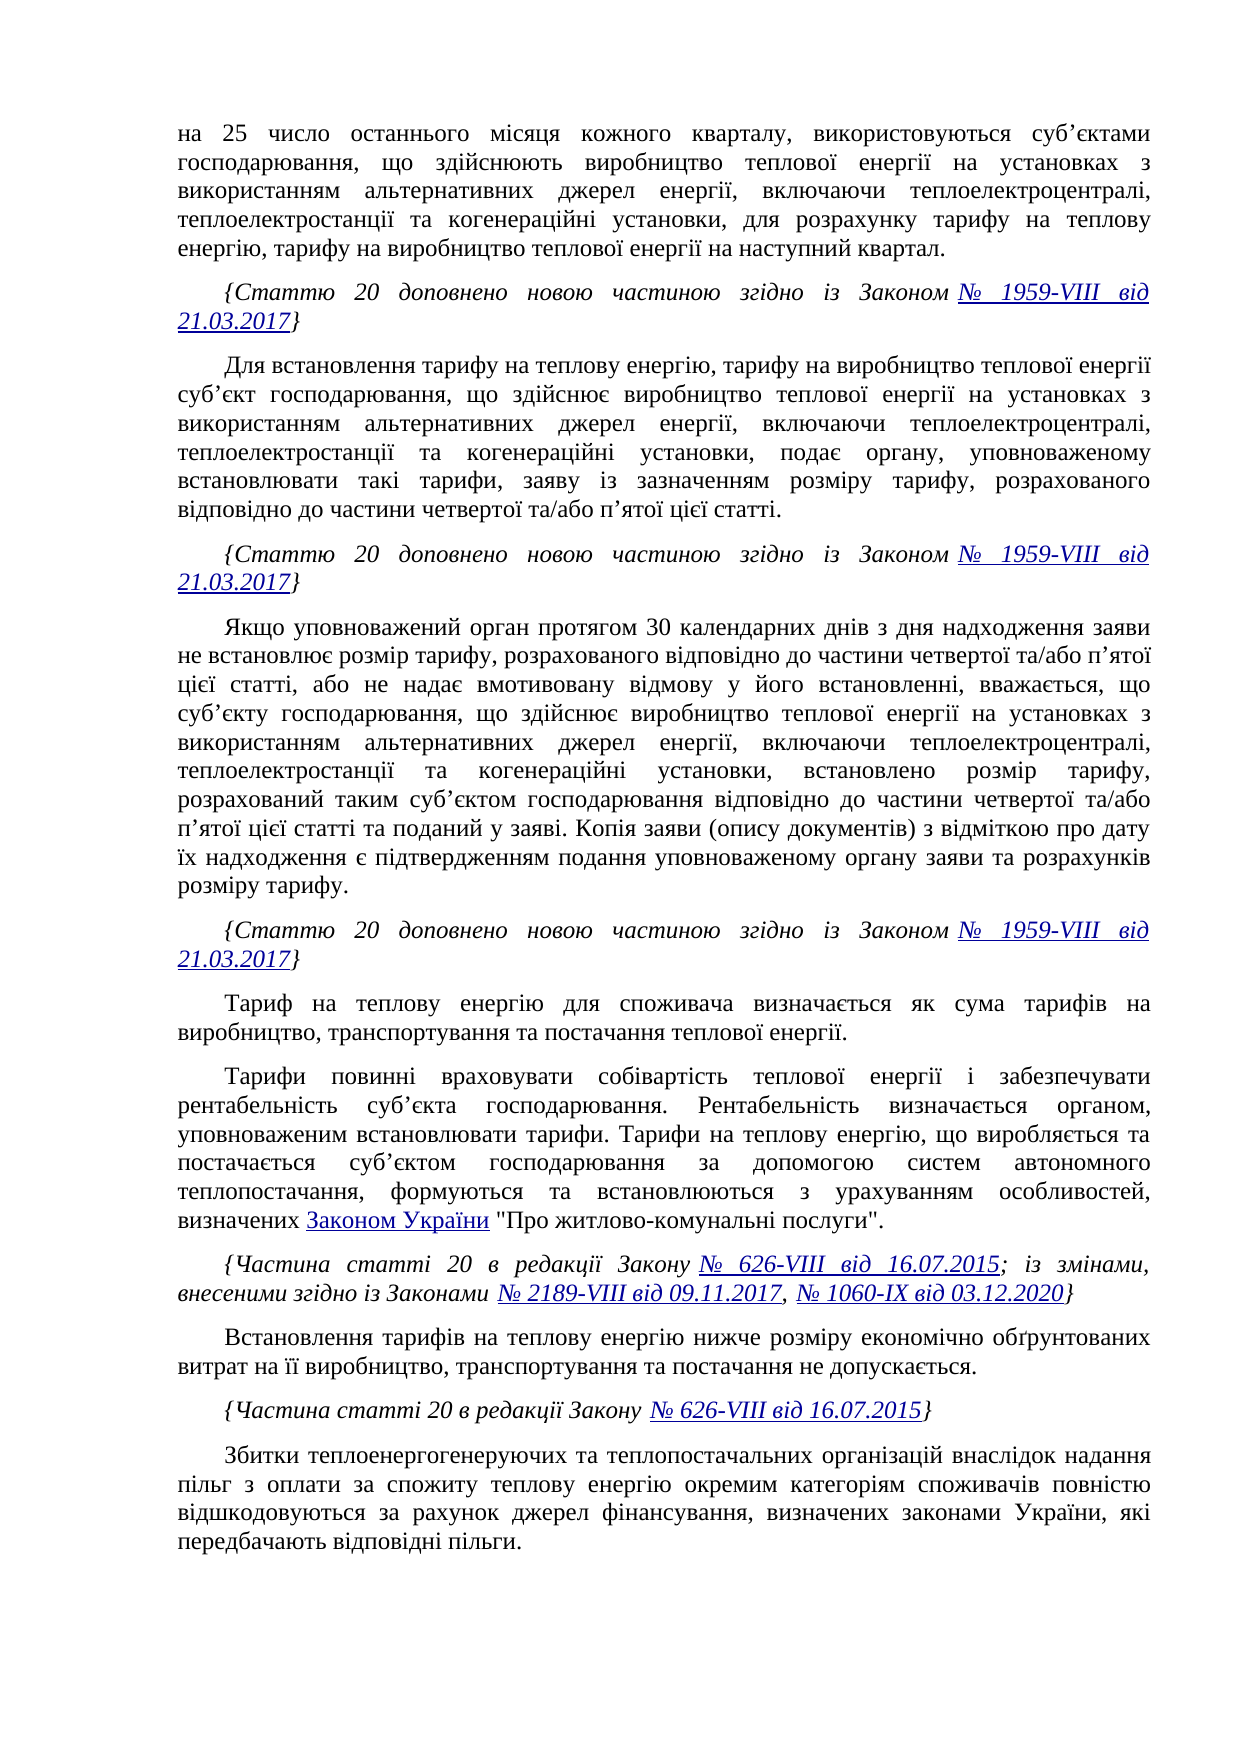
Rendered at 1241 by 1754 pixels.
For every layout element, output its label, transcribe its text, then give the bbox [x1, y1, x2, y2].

text {Частина статті 20 в редакції Закону № 626-VIII від 16.07.2015} [177, 1396, 1152, 1424]
text {Статтю 20 доповнено новою частиною згідно із Законом № 1959-VIII від 21.03.2017} [177, 539, 1152, 596]
text Для встановлення тарифу на теплову енергію, тарифу на виробництво теплової енергії суб’єкт господарювання, що здійснює виробництво теплової енергії на установках з використанням альтернативних джерел енергії, включаючи теплоелектроцентралі, теплоелектростанції та когенераційні установки, подає органу, уповноваженому встановлювати такі тарифи, заяву із зазначенням розміру тарифу, розрахованого відповідно до частини четвертої та/або п’ятої цієї статті. [177, 351, 1152, 523]
text Встановлення тарифів на теплову енергію нижче розміру економічно обґрунтованих витрат на її виробництво, транспортування та постачання не допускається. [177, 1322, 1152, 1380]
text {Статтю 20 доповнено новою частиною згідно із Законом № 1959-VIII від 21.03.2017} [177, 915, 1152, 972]
text {Статтю 20 доповнено новою частиною згідно із Законом № 1959-VIII від 21.03.2017} [177, 277, 1152, 335]
text {Частина статті 20 в редакції Закону № 626-VIII від 16.07.2015; із змінами, внесеними згідно із Законами № 2189-VIII від 09.11.2017, № 1060-IX від 03.12.2020} [177, 1249, 1152, 1307]
text Тариф на теплову енергію для споживача визначається як сума тарифів на виробництво, транспортування та постачання теплової енергії. [177, 988, 1152, 1046]
text Якщо уповноважений орган протягом 30 календарних днів з дня надходження заяви не встановлює розмір тарифу, розрахованого відповідно до частини четвертої та/або п’ятої цієї статті, або не надає вмотивовану відмову у його встановленні, вважається, що суб’єкту господарювання, що здійснює виробництво теплової енергії на установках з використанням альтернативних джерел енергії, включаючи теплоелектроцентралі, теплоелектростанції та когенераційні установки, встановлено розмір тарифу, розрахований таким суб’єктом господарювання відповідно до частини четвертої та/або п’ятої цієї статті та поданий у заяві. Копія заяви (опису документів) з відміткою про дату їх надходження є підтвердженням подання уповноваженому органу заяви та розрахунків розміру тарифу. [177, 612, 1152, 899]
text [177, 118, 1152, 262]
text Тарифи повинні враховувати собівартість теплової енергії і забезпечувати рентабельність суб’єкта господарювання. Рентабельність визначається органом, уповноваженим встановлювати тарифи. Тарифи на теплову енергію, що виробляється та постачається суб’єктом господарювання за допомогою систем автономного теплопостачання, формуються та встановлюються з урахуванням особливостей, визначених Законом України "Про житлово-комунальні послуги". [177, 1061, 1152, 1234]
text Збитки теплоенергогенеруючих та теплопостачальних організацій внаслідок надання пільг з оплати за спожиту теплову енергію окремим категоріям споживачів повністю відшкодовуються за рахунок джерел фінансування, визначених законами України, які передбачають відповідні пільги. [177, 1440, 1152, 1555]
